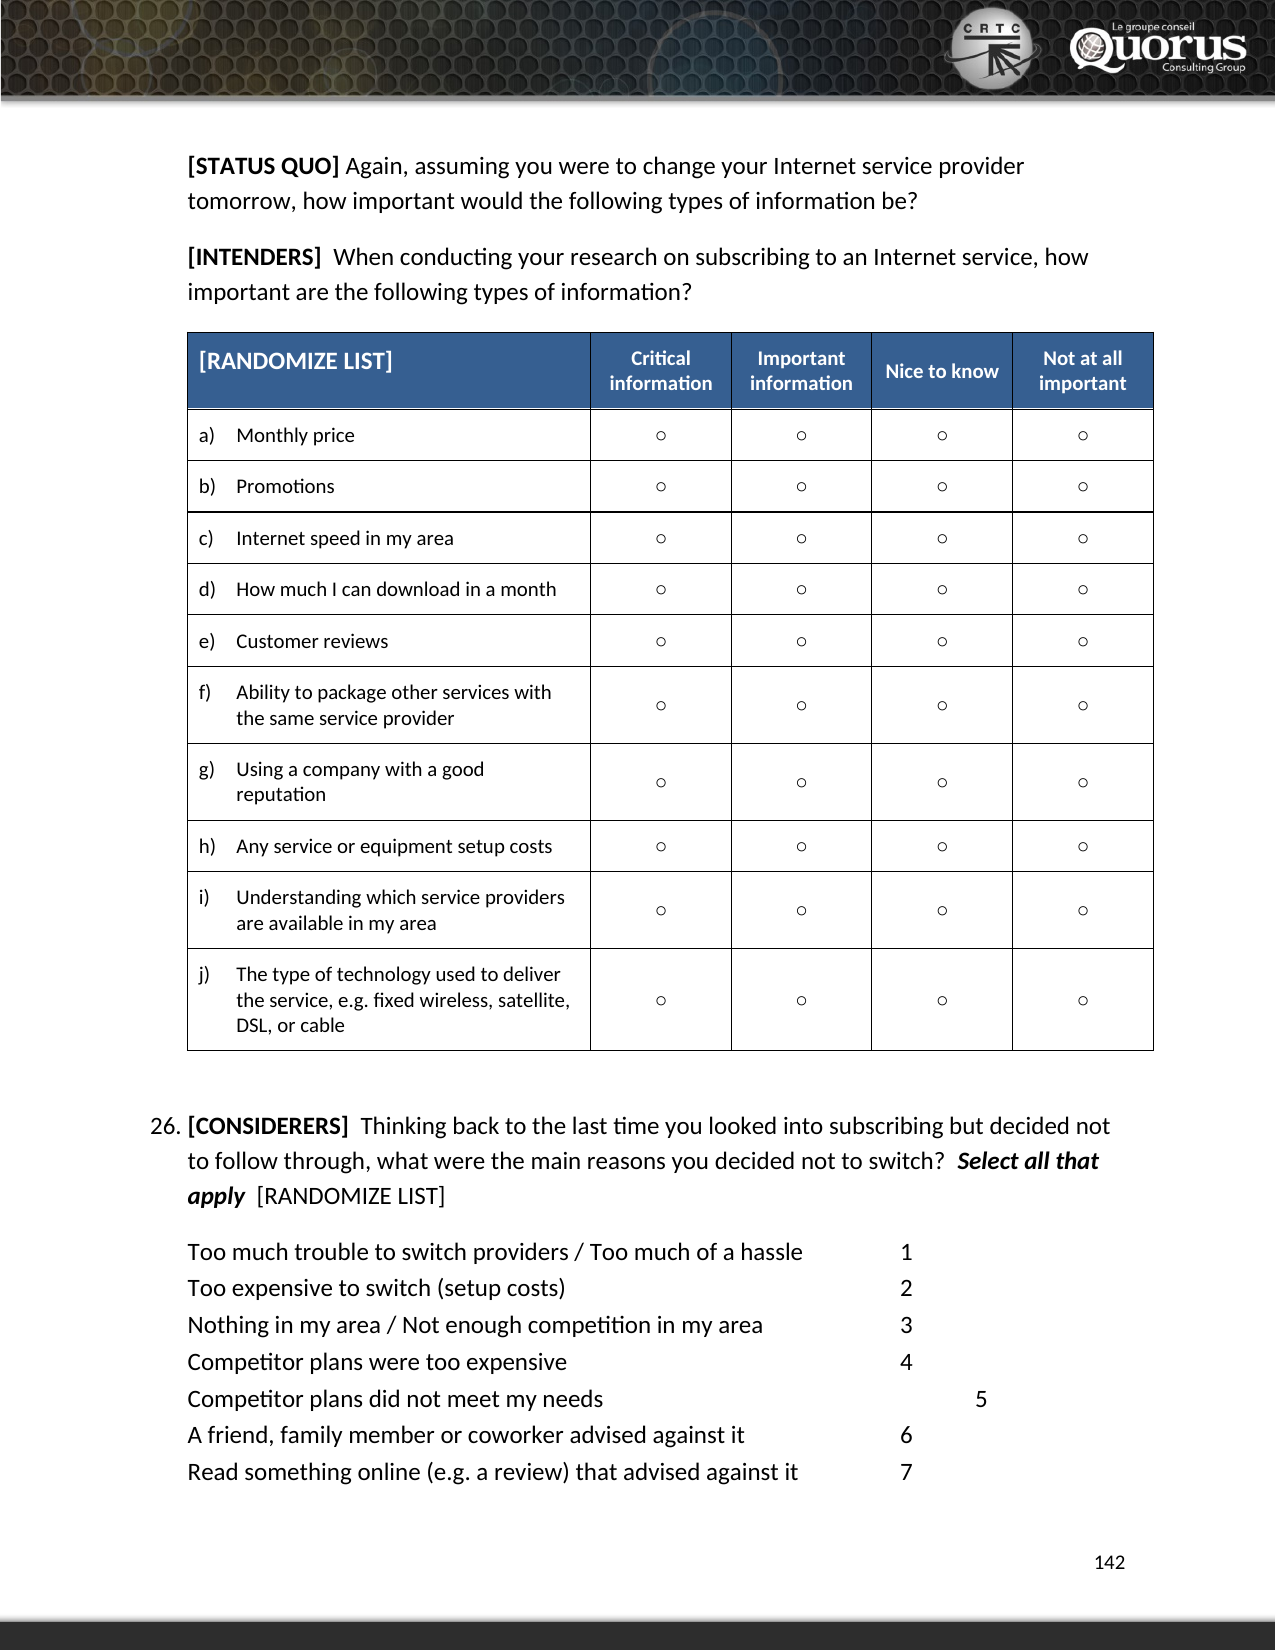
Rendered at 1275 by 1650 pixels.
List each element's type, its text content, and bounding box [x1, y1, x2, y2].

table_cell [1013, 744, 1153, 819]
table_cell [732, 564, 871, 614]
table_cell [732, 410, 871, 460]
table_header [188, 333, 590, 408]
picture [0, 1596, 1275, 1650]
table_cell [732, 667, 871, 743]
text [INTENDERS] When conducting your research on subscribing to an Internet service, how important are the following types of information? [187, 241, 1125, 306]
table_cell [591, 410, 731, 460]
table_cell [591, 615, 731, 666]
text [STATUS QUO] Again, assuming you were to change your Internet service provider tomorrow, how important would the following types of information be? [187, 150, 1125, 216]
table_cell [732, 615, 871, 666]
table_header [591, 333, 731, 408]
picture [0, 0, 1275, 108]
list [CONSIDERERS] Thinking back to the last time you looked into subscribing but decided not to follow through, what were the main reasons you decided not to switch? Select all that apply [RANDOMIZE LIST] [150, 1110, 1125, 1210]
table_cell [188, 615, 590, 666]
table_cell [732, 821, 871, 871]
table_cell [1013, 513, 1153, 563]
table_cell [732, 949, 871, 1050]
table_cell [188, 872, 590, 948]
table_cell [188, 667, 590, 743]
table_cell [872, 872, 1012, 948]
text Read something online (e.g. a review) that advised against it 7 [187, 1456, 1125, 1487]
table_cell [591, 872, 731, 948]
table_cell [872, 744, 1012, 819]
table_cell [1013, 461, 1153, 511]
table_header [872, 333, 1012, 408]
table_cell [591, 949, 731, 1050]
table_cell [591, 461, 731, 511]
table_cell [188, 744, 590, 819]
text Competitor plans did not meet my needs 5 [187, 1383, 1125, 1413]
text Too much trouble to switch providers / Too much of a hassle 1 [187, 1236, 1125, 1266]
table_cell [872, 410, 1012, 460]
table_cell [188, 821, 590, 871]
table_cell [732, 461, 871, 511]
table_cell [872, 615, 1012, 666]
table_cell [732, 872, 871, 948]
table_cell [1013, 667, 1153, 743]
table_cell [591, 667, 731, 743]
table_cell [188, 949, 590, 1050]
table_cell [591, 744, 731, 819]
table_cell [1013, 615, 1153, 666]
text Nothing in my area / Not enough competition in my area 3 [187, 1309, 1125, 1340]
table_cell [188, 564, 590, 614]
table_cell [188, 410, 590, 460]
text A friend, family member or coworker advised against it 6 [187, 1419, 1125, 1450]
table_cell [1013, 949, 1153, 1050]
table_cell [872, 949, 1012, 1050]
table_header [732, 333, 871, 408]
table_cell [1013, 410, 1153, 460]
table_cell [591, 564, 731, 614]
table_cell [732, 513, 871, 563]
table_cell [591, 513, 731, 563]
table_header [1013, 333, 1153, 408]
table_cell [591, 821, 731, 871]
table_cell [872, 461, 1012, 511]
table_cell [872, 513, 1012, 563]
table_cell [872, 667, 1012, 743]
text Competitor plans were too expensive 4 [187, 1346, 1125, 1376]
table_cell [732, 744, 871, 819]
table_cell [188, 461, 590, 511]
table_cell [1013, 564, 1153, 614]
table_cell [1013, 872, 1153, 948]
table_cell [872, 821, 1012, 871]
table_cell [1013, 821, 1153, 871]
text Too expensive to switch (setup costs) 2 [187, 1272, 1125, 1303]
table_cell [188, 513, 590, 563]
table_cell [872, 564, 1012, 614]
